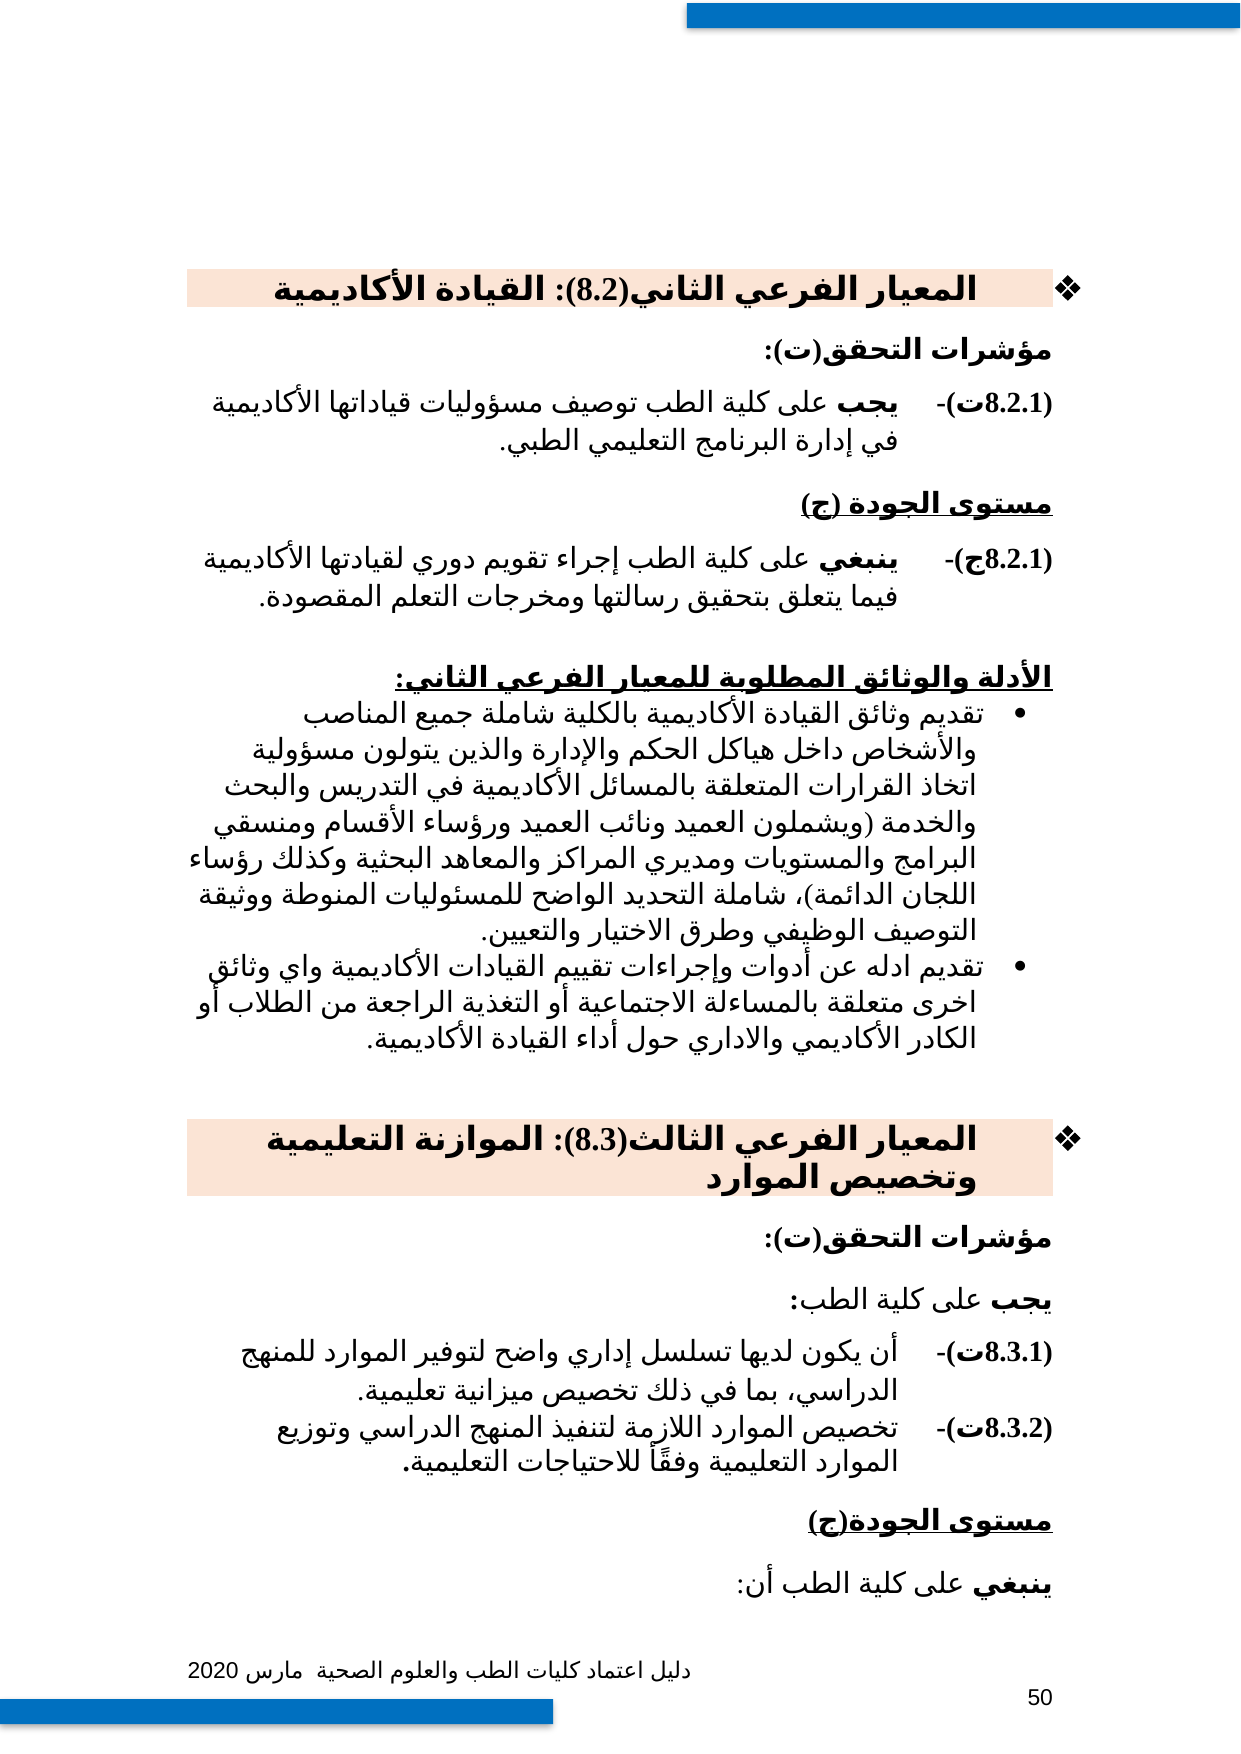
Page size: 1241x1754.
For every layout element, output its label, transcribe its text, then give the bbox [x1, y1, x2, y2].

text مؤشرات التحقق(ت): [187, 332, 1053, 366]
text يجب على كلية الطب: [187, 1282, 1053, 1315]
text ينبغي على كلية الطب أن: [187, 1566, 1053, 1600]
list المعيار الفرعي الثاني(8.2): القيادة الأكاديمية [187, 269, 1053, 307]
text مستوى الجودة (ج) [187, 486, 1053, 519]
list تقديم وثائق القيادة الأكاديمية بالكلية شاملة جميع المناصب والأشخاص داخل هياكل الحكم والإدارة والذين يتولون مسؤولية اتخاذ القرارات المتعلقة بالمسائل الأكاديمية في التدريس والبحث والخدمة (ويشملون العميد ونائب العميد ورؤساء الأقسام ومنسقي البرامج والمستويات ومديري المراكز والمعاهد البحثية وكذلك رؤساء اللجان الدائمة)، شاملة التحديد الواضح للمسئوليات المنوطة ووثيقة التوصيف الوظيفي وطرق الاختيار والتعيين. [187, 696, 1015, 947]
list تقديم ادله عن أدوات وإجراءات تقييم القيادات الأكاديمية واي وثائق اخرى متعلقة بالمساءلة الاجتماعية أو التغذية الراجعة من الطلاب أو الكادر الأكاديمي والاداري حول أداء القيادة الأكاديمية. [187, 949, 1015, 1055]
table_header أن يكون لديها تسلسل إداري واضح لتوفير الموارد للمنهج الدراسي، بما في ذلك تخصيص ميزانية تعليمية. [176, 1335, 910, 1411]
table_header (8.3.1ت)- [910, 1335, 1064, 1411]
text مؤشرات التحقق(ت): [187, 1221, 1053, 1254]
table_header ينبغي على كلية الطب إجراء تقويم دوري لقيادتها الأكاديمية فيما يتعلق بتحقيق رسالتها ومخرجات التعلم المقصودة. [176, 541, 910, 617]
table_header يجب على كلية الطب توصيف مسؤوليات قياداتها الأكاديمية في إدارة البرنامج التعليمي الطبي. [176, 385, 910, 461]
table_header (8.2.1ج)- [910, 541, 1064, 617]
text الأدلة والوثائق المطلوبة للمعيار الفرعي الثاني: [187, 660, 1053, 693]
table_cell تخصيص الموارد اللازمة لتنفيذ المنهج الدراسي وتوزيع الموارد التعليمية وفقًأ للاحتياجات التعليمية. [176, 1411, 910, 1478]
list المعيار الفرعي الثالث(8.3): الموازنة التعليمية وتخصيص الموارد [187, 1119, 1053, 1196]
text مستوى الجودة(ج) [187, 1503, 1053, 1536]
table_cell (8.3.2ت)- [910, 1411, 1064, 1478]
table_header (8.2.1ت)- [910, 385, 1064, 461]
